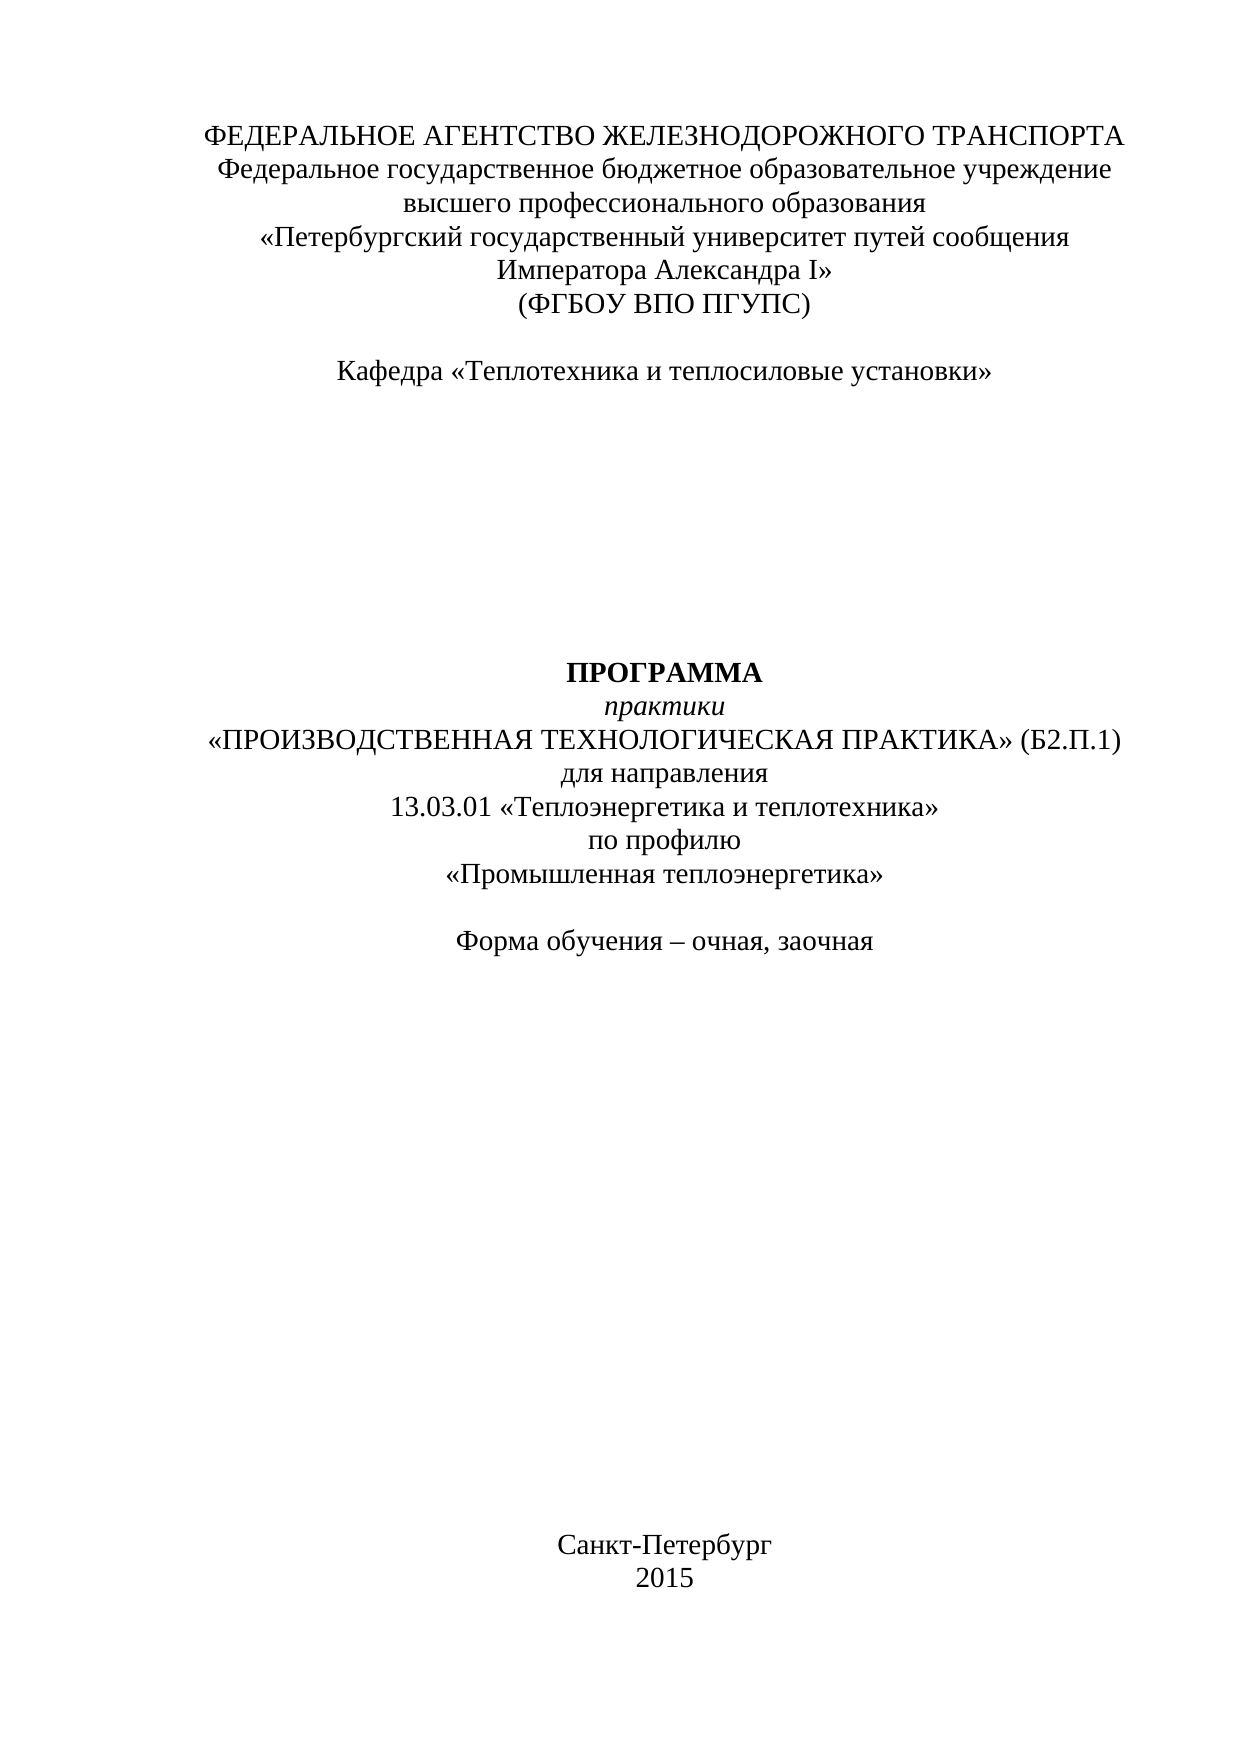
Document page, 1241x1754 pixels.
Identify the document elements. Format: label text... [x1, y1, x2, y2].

text Императора Александра I» [177, 252, 1152, 286]
text Форма обучения – очная, заочная [177, 923, 1152, 957]
text «Петербургский государственный университет путей сообщения [177, 219, 1152, 252]
text 2015 [177, 1560, 1152, 1594]
text Федеральное государственное бюджетное образовательное учреждение высшего профессионального образования [177, 152, 1152, 219]
text ПРОГРАММА [177, 655, 1152, 688]
text для направления [177, 755, 1152, 789]
text ФЕДЕРАЛЬНОЕ АГЕНТСТВО ЖЕЛЕЗНОДОРОЖНОГО ТРАНСПОРТА [177, 118, 1152, 152]
text «Промышленная теплоэнергетика» [177, 856, 1152, 889]
text Кафедра «Теплотехника и теплосиловые установки» [177, 353, 1152, 386]
text Санкт-Петербург [177, 1527, 1152, 1560]
text (ФГБОУ ВПО ПГУПС) [177, 286, 1152, 319]
text по профилю [177, 822, 1152, 856]
text «ПРОИЗВОДСТВЕННАЯ ТЕХНОЛОГИЧЕСКАЯ ПРАКТИКА» (Б2.П.1) [177, 722, 1152, 755]
text 13.03.01 «Теплоэнергетика и теплотехника» [177, 789, 1152, 822]
text практики [177, 688, 1152, 722]
